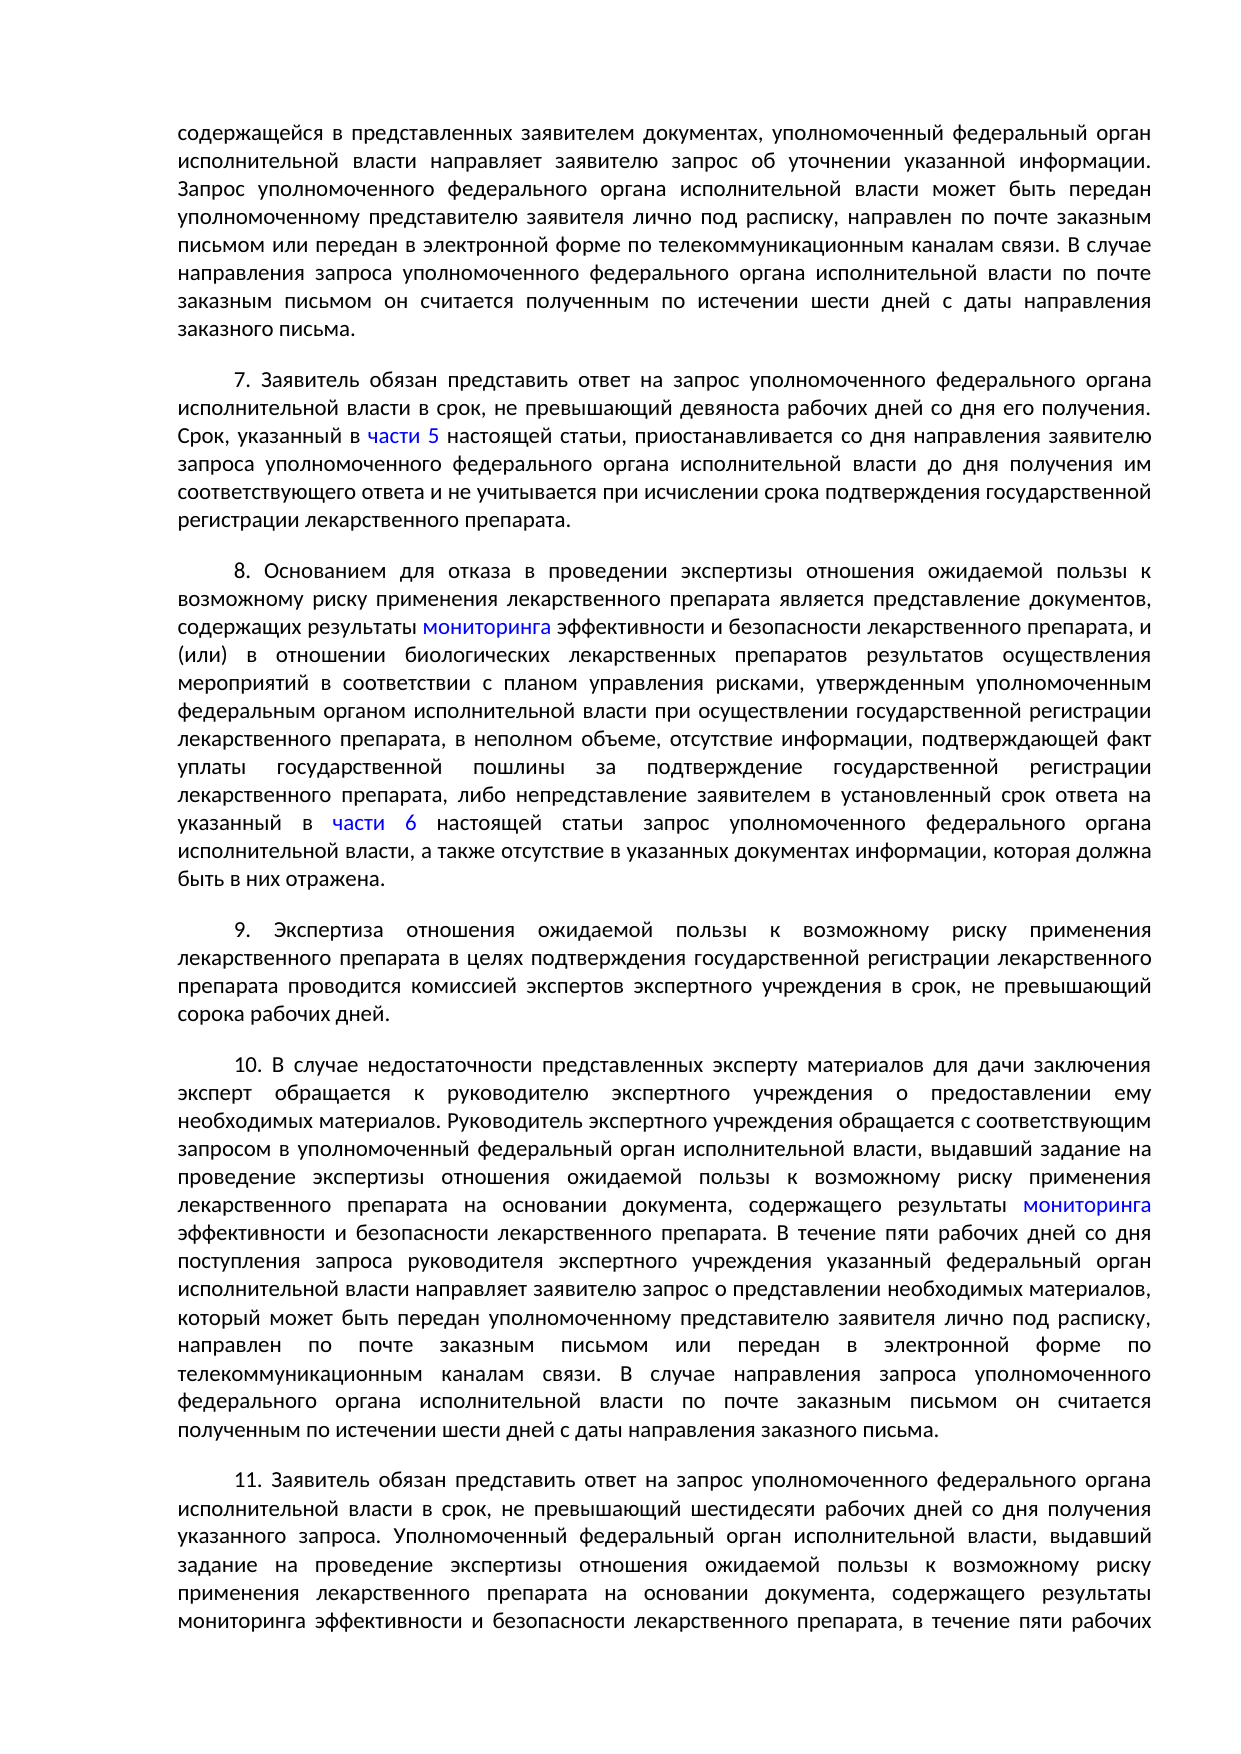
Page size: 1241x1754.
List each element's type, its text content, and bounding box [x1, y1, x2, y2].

text 8. Основанием для отказа в проведении экспертизы отношения ожидаемой пользы к возможному риску применения лекарственного препарата является представление документов, содержащих результаты мониторинга эффективности и безопасности лекарственного препарата, и (или) в отношении биологических лекарственных препаратов результатов осуществления мероприятий в соответствии с планом управления рисками, утвержденным уполномоченным федеральным органом исполнительной власти при осуществлении государственной регистрации лекарственного препарата, в неполном объеме, отсутствие информации, подтверждающей факт уплаты государственной пошлины за подтверждение государственной регистрации лекарственного препарата, либо непредставление заявителем в установленный срок ответа на указанный в части 6 настоящей статьи запрос уполномоченного федерального органа исполнительной власти, а также отсутствие в указанных документах информации, которая должна быть в них отражена. [177, 556, 1152, 892]
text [177, 118, 1152, 342]
text 7. Заявитель обязан представить ответ на запрос уполномоченного федерального органа исполнительной власти в срок, не превышающий девяноста рабочих дней со дня его получения. Срок, указанный в части 5 настоящей статьи, приостанавливается со дня направления заявителю запроса уполномоченного федерального органа исполнительной власти до дня получения им соответствующего ответа и не учитывается при исчислении срока подтверждения государственной регистрации лекарственного препарата. [177, 365, 1152, 533]
text 9. Экспертиза отношения ожидаемой пользы к возможному риску применения лекарственного препарата в целях подтверждения государственной регистрации лекарственного препарата проводится комиссией экспертов экспертного учреждения в срок, не превышающий сорока рабочих дней. [177, 915, 1152, 1027]
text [177, 1466, 1152, 1634]
text 10. В случае недостаточности представленных эксперту материалов для дачи заключения эксперт обращается к руководителю экспертного учреждения о предоставлении ему необходимых материалов. Руководитель экспертного учреждения обращается с соответствующим запросом в уполномоченный федеральный орган исполнительной власти, выдавший задание на проведение экспертизы отношения ожидаемой пользы к возможному риску применения лекарственного препарата на основании документа, содержащего результаты мониторинга эффективности и безопасности лекарственного препарата. В течение пяти рабочих дней со дня поступления запроса руководителя экспертного учреждения указанный федеральный орган исполнительной власти направляет заявителю запрос о представлении необходимых материалов, который может быть передан уполномоченному представителю заявителя лично под расписку, направлен по почте заказным письмом или передан в электронной форме по телекоммуникационным каналам связи. В случае направления запроса уполномоченного федерального органа исполнительной власти по почте заказным письмом он считается полученным по истечении шести дней с даты направления заказного письма. [177, 1050, 1152, 1443]
